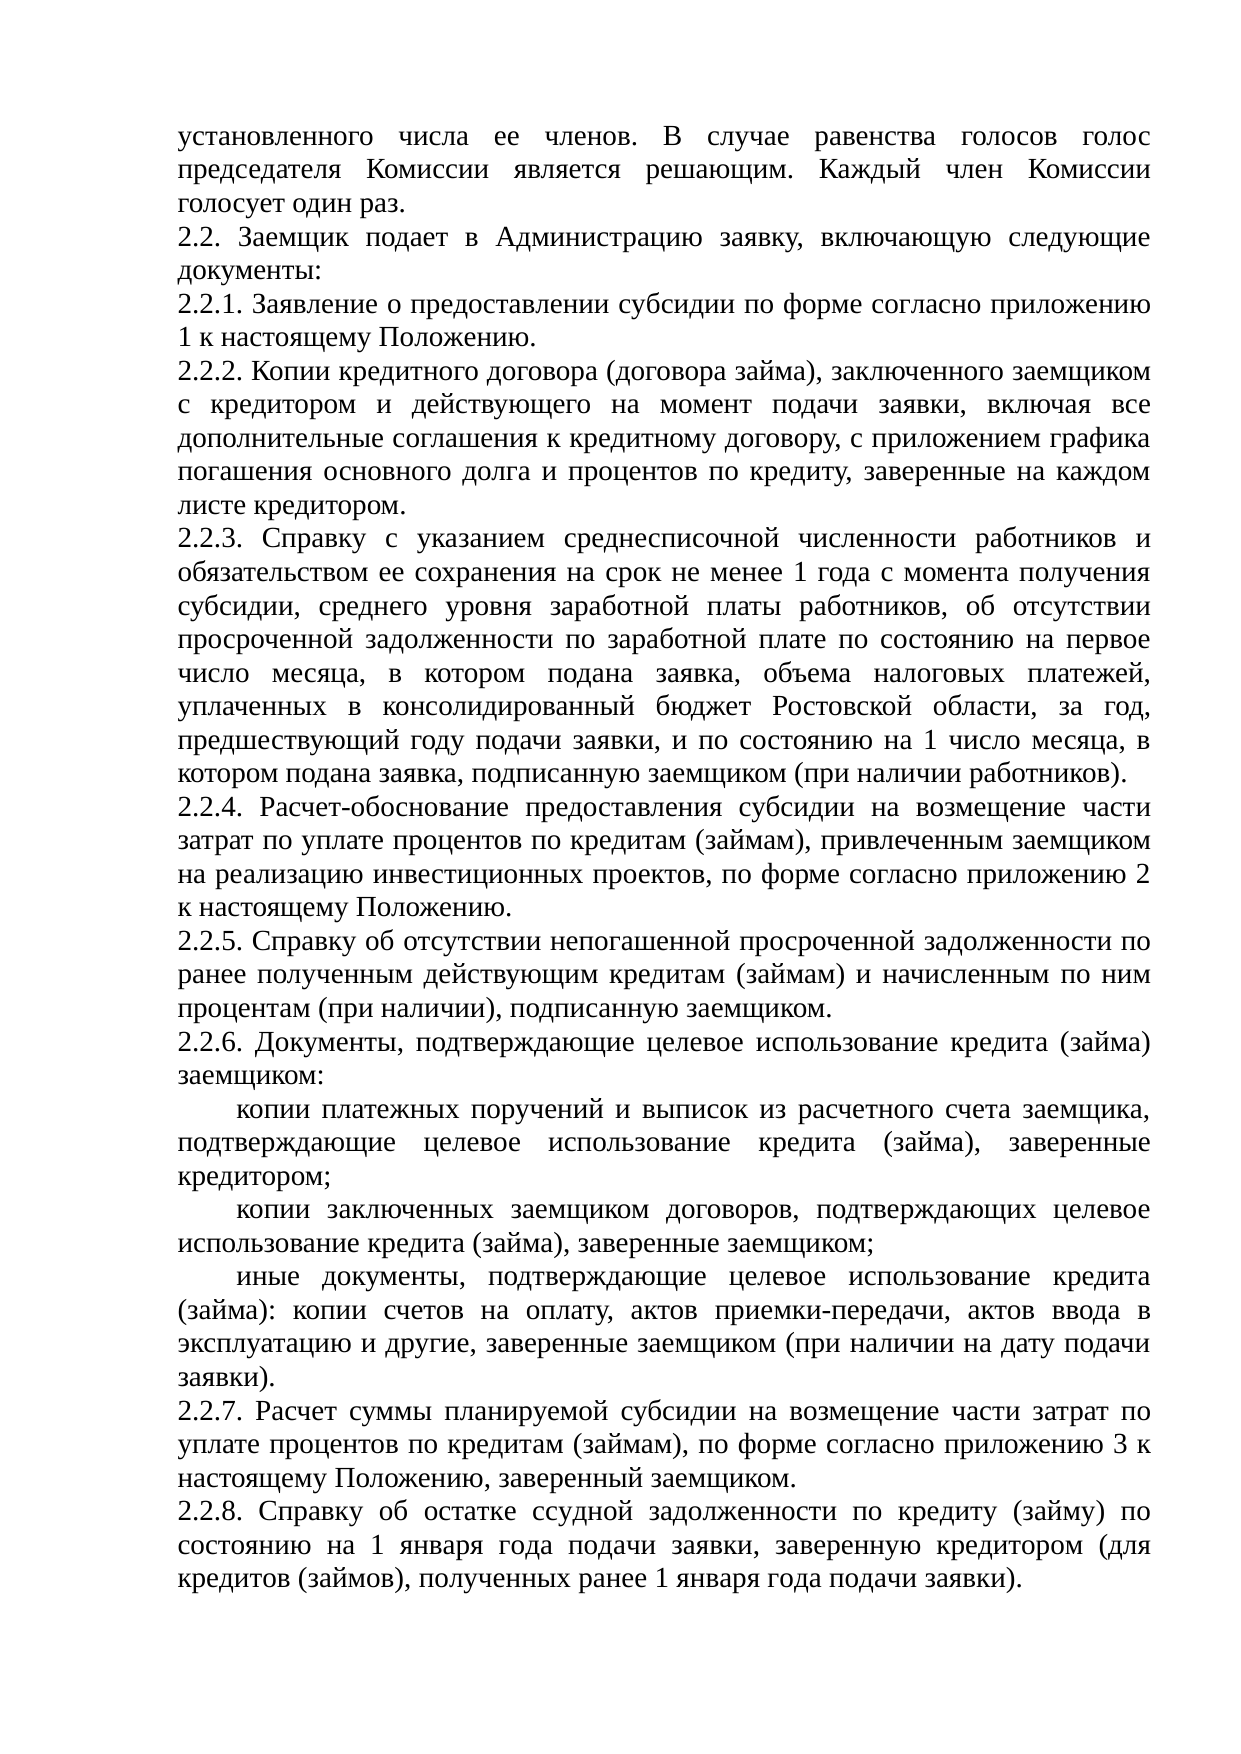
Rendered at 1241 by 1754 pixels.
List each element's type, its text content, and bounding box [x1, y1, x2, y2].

text 2.2.8. Справку об остатке ссудной задолженности по кредиту (займу) по состоянию на 1 января года подачи заявки, заверенную кредитором (для кредитов (займов), полученных ранее 1 января года подачи заявки). [177, 1493, 1152, 1594]
text копии платежных поручений и выписок из расчетного счета заемщика, подтверждающие целевое использование кредита (займа), заверенные кредитором; [177, 1091, 1152, 1191]
text копии заключенных заемщиком договоров, подтверждающих целевое использование кредита (займа), заверенные заемщиком; [177, 1191, 1152, 1258]
text 2.2.4. Расчет-обоснование предоставления субсидии на возмещение части затрат по уплате процентов по кредитам (займам), привлеченным заемщиком на реализацию инвестиционных проектов, по форме согласно приложению 2 к настоящему Положению. [177, 789, 1152, 923]
text 2.2.1. Заявление о предоставлении субсидии по форме согласно приложению 1 к настоящему Положению. [177, 286, 1152, 353]
text 2.2.5. Справку об отсутствии непогашенной просроченной задолженности по ранее полученным действующим кредитам (займам) и начисленным по ним процентам (при наличии), подписанную заемщиком. [177, 923, 1152, 1024]
text 2.2.2. Копии кредитного договора (договора займа), заключенного заемщиком с кредитором и действующего на момент подачи заявки, включая все дополнительные соглашения к кредитному договору, с приложением графика погашения основного долга и процентов по кредиту, заверенные на каждом листе кредитором. [177, 353, 1152, 521]
text 2.2. Заемщик подает в Администрацию заявку, включающую следующие документы: [177, 219, 1152, 286]
text 2.2.6. Документы, подтверждающие целевое использование кредита (займа) заемщиком: [177, 1024, 1152, 1091]
text иные документы, подтверждающие целевое использование кредита (займа): копии счетов на оплату, актов приемки-передачи, актов ввода в эксплуатацию и другие, заверенные заемщиком (при наличии на дату подачи заявки). [177, 1258, 1152, 1393]
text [177, 118, 1152, 219]
text 2.2.3. Справку с указанием среднесписочной численности работников и обязательством ее сохранения на срок не менее 1 года с момента получения субсидии, среднего уровня заработной платы работников, об отсутствии просроченной задолженности по заработной плате по состоянию на первое число месяца, в котором подана заявка, объема налоговых платежей, уплаченных в консолидированный бюджет Ростовской области, за год, предшествующий году подачи заявки, и по состоянию на 1 число месяца, в котором подана заявка, подписанную заемщиком (при наличии работников). [177, 521, 1152, 789]
text 2.2.7. Расчет суммы планируемой субсидии на возмещение части затрат по уплате процентов по кредитам (займам), по форме согласно приложению 3 к настоящему Положению, заверенный заемщиком. [177, 1393, 1152, 1493]
